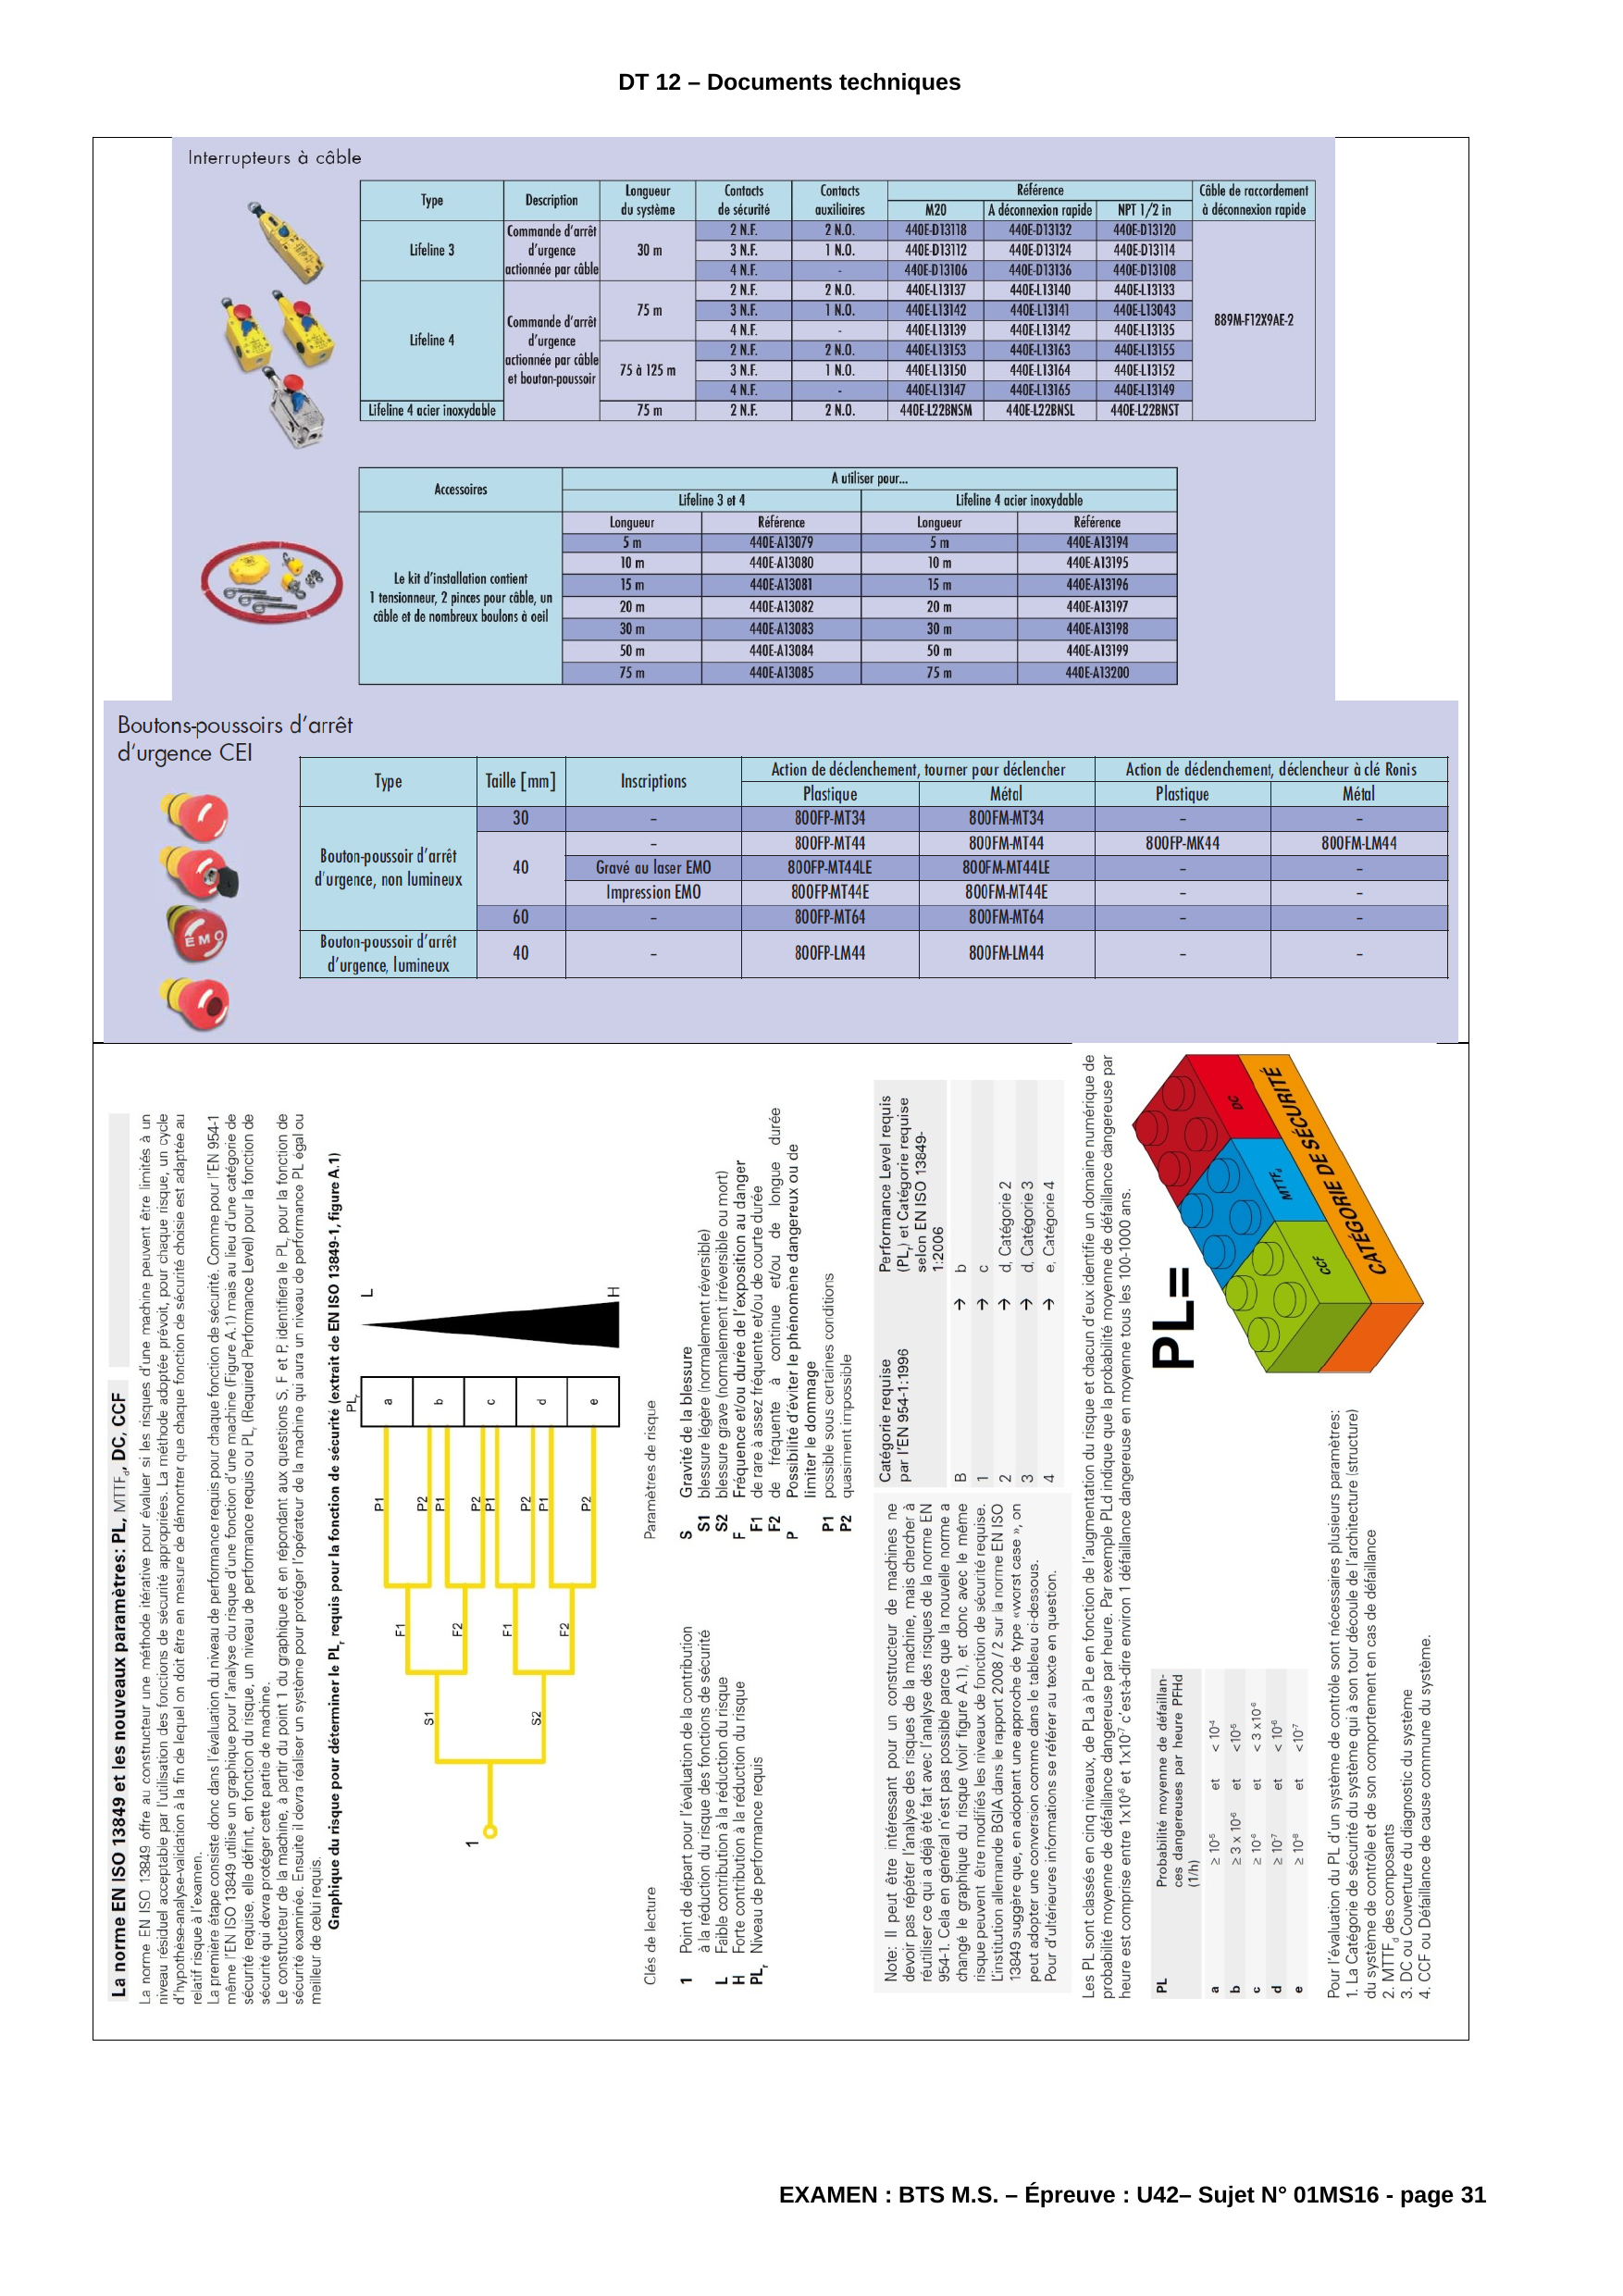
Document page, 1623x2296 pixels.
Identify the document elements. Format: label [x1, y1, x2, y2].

table_header [1335, 138, 1468, 1042]
table_header [93, 138, 171, 1042]
picture [104, 137, 1459, 2014]
table_cell [93, 1044, 1468, 2040]
